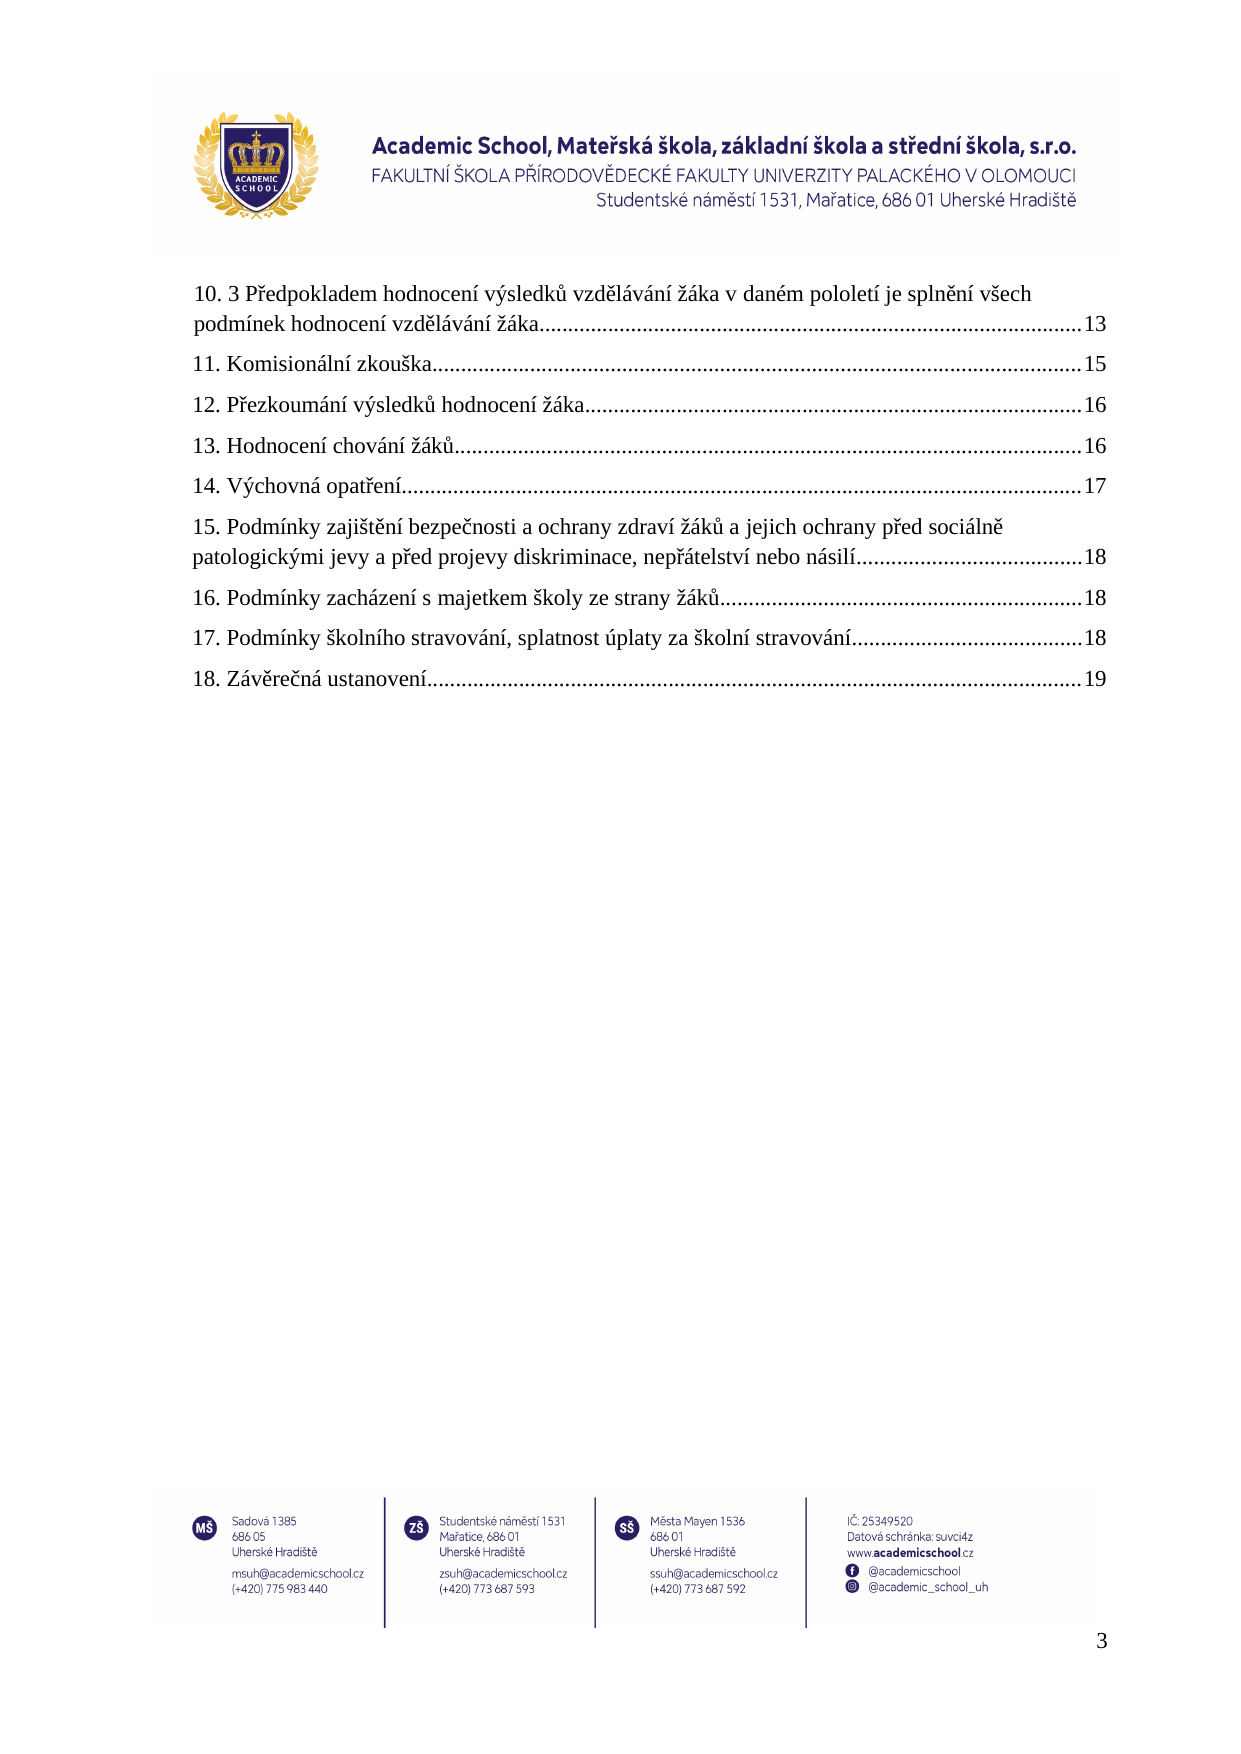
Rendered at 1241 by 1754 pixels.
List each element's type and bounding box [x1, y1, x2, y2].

picture [147, 1483, 1093, 1628]
picture [147, 73, 1123, 254]
